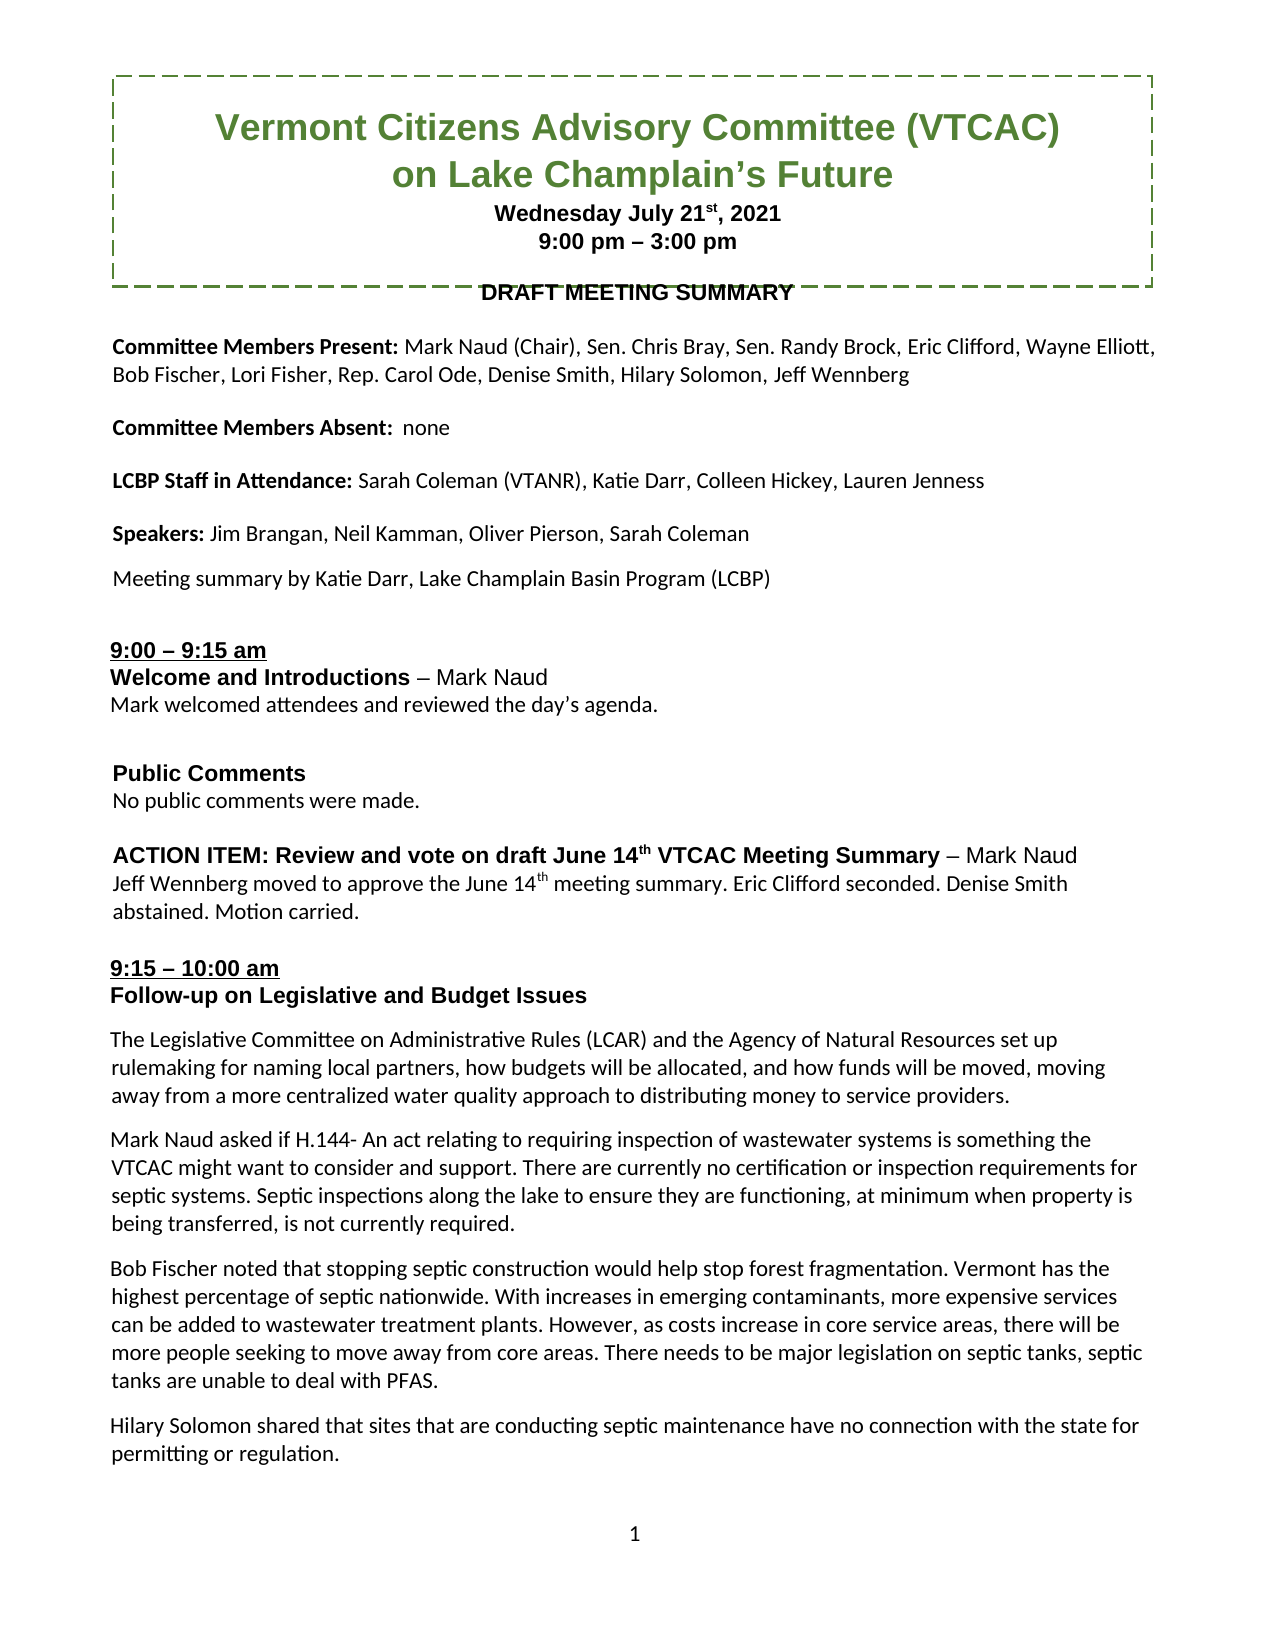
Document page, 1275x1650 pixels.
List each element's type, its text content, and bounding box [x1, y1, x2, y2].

text LCBP Staff in Attendance: Sarah Coleman (VTANR), Katie Darr, Colleen Hickey, Lauren Jenness [112, 466, 1156, 494]
text Mark welcomed attendees and reviewed the day’s agenda. [110, 690, 1156, 718]
text The Legislative Committee on Administrative Rules (LCAR) and the Agency of Natural Resources set up rulemaking for naming local partners, how budgets will be allocated, and how funds will be moved, moving away from a more centralized water quality approach to distributing money to service providers. [110, 1025, 1156, 1109]
text Public Comments [112, 760, 1108, 786]
text ACTION ITEM: Review and vote on draft June 14th VTCAC Meeting Summary – Mark Naud [112, 842, 1108, 869]
text Welcome and Introductions – Mark Naud [110, 663, 1156, 690]
text Follow-up on Legislative and Budget Issues [110, 982, 1156, 1008]
text Bob Fischer noted that stopping septic construction would help stop forest fragmentation. Vermont has the highest percentage of septic nationwide. With increases in emerging contaminants, more expensive services can be added to wastewater treatment plants. However, as costs increase in core service areas, there will be more people seeking to move away from core areas. There needs to be major legislation on septic tanks, septic tanks are unable to deal with PFAS. [110, 1254, 1156, 1394]
text Mark Naud asked if H.144- An act relating to requiring inspection of wastewater systems is something the VTCAC might want to consider and support. There are currently no certification or inspection requirements for septic systems. Septic inspections along the lake to ensure they are functioning, at minimum when property is being transferred, is not currently required. [110, 1125, 1156, 1237]
text Hilary Solomon shared that sites that are conducting septic maintenance have no connection with the state for permitting or regulation. [110, 1411, 1156, 1467]
text Meeting summary by Katie Darr, Lake Champlain Basin Program (LCBP) [112, 564, 1156, 592]
text Speakers: Jim Brangan, Neil Kamman, Oliver Pierson, Sarah Coleman [112, 519, 1156, 547]
text 9:15 – 10:00 am [110, 955, 1156, 982]
text Committee Members Absent: none [112, 413, 1156, 441]
text Jeff Wennberg moved to approve the June 14th meeting summary. Eric Clifford seconded. Denise Smith abstained. Motion carried. [112, 869, 1156, 925]
text DRAFT MEETING SUMMARY [119, 278, 1156, 305]
text No public comments were made. [112, 786, 1108, 814]
text Committee Members Present: Mark Naud (Chair), Sen. Chris Bray, Sen. Randy Brock, Eric Clifford, Wayne Elliott, Bob Fischer, Lori Fisher, Rep. Carol Ode, Denise Smith, Hilary Solomon, Jeff Wennberg [112, 332, 1156, 388]
text 9:00 – 9:15 am [110, 637, 1156, 663]
